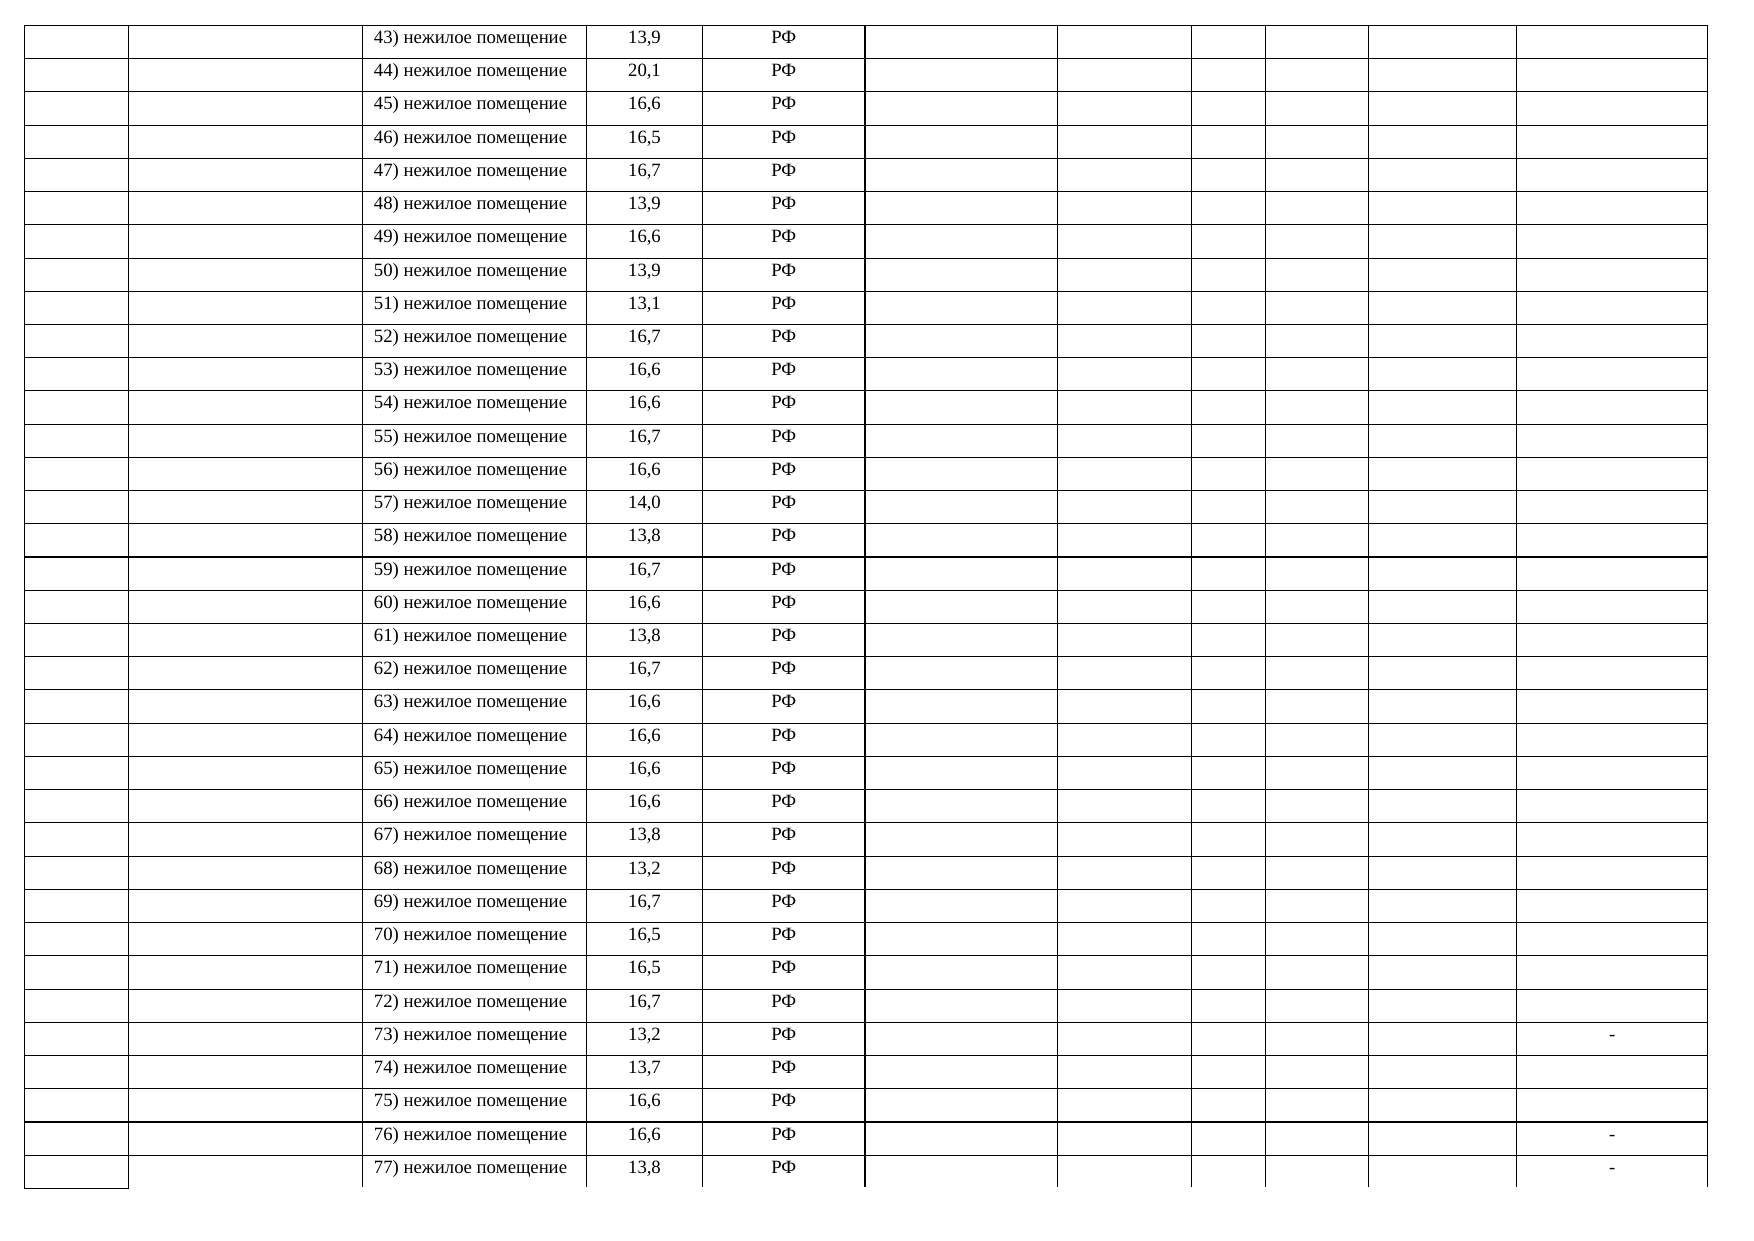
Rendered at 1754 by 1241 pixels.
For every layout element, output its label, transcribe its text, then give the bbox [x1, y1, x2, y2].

table_cell 20,1 [587, 59, 702, 91]
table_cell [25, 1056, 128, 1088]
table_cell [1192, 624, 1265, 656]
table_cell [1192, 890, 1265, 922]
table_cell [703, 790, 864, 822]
table_cell РФ [703, 159, 864, 191]
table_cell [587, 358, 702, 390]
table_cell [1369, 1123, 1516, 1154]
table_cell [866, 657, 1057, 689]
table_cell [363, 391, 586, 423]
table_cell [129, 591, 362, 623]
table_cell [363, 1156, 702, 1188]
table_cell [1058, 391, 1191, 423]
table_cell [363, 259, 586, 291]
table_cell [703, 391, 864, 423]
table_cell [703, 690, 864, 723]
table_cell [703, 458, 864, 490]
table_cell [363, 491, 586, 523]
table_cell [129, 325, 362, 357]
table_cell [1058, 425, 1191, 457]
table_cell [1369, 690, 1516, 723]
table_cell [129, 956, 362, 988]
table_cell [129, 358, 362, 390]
table_cell РФ [703, 26, 864, 58]
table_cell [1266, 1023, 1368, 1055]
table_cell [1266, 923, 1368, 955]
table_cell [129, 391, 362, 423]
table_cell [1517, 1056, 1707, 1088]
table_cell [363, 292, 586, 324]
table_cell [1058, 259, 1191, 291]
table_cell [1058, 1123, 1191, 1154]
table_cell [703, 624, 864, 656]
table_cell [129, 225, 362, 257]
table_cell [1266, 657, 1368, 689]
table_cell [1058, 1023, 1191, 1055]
table_cell [25, 26, 128, 58]
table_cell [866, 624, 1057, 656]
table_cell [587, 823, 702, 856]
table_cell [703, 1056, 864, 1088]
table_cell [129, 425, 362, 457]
table_cell [866, 59, 1057, 91]
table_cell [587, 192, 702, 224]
table_cell [1369, 126, 1516, 158]
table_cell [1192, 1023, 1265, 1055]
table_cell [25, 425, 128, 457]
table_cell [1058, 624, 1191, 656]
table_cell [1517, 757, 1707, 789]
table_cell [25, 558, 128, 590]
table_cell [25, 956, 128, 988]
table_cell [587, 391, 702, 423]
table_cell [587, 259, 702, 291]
table_cell [129, 159, 362, 191]
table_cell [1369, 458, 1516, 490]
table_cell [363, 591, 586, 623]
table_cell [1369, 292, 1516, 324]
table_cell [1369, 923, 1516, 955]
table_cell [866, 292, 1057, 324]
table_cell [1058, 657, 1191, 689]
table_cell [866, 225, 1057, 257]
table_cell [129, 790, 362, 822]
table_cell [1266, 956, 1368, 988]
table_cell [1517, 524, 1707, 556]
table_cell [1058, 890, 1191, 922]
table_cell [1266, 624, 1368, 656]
table_cell [1058, 159, 1191, 191]
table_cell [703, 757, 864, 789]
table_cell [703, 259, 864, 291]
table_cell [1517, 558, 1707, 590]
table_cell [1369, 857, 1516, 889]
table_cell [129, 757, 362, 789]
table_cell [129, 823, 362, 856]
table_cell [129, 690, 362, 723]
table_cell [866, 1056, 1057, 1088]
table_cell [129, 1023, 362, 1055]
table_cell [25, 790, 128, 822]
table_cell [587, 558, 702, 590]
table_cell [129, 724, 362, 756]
table_cell 16,5 [587, 126, 702, 158]
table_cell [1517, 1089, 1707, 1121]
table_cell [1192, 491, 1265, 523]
table_cell 47) нежилое помещение [363, 159, 586, 191]
table_cell [1192, 92, 1265, 124]
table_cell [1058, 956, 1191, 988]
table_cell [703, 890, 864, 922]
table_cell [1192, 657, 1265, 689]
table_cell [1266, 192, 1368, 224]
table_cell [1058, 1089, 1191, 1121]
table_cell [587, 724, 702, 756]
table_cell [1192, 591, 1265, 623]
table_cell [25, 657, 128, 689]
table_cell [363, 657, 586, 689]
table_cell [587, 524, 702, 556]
table_cell [1517, 26, 1707, 58]
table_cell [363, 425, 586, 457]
table_cell [866, 26, 1057, 58]
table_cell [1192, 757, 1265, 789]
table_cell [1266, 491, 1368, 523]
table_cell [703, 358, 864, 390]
table_cell [866, 126, 1057, 158]
table_cell 45) нежилое помещение [363, 92, 586, 124]
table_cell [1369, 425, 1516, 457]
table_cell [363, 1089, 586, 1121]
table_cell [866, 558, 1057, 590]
table_cell [1369, 159, 1516, 191]
table_cell [25, 159, 128, 191]
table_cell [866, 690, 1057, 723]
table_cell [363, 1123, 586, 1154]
table_cell [866, 92, 1057, 124]
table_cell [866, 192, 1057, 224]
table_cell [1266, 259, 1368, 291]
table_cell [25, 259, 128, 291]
table_cell [129, 26, 362, 58]
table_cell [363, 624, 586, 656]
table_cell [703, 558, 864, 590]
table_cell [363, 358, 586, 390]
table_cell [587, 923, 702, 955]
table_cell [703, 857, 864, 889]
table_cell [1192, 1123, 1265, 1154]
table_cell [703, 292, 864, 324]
table_cell [129, 92, 362, 124]
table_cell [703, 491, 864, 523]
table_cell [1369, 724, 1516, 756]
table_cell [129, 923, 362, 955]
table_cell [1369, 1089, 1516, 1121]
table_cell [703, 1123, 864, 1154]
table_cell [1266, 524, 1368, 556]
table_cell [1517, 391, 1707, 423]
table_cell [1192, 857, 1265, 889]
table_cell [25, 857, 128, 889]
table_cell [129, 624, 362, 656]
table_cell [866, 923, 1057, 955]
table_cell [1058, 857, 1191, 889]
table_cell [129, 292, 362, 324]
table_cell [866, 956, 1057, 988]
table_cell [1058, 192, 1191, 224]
table_cell [25, 92, 128, 124]
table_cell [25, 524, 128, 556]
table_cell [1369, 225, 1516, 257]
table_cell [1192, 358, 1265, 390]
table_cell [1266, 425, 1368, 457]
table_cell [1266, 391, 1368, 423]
table_cell [1266, 59, 1368, 91]
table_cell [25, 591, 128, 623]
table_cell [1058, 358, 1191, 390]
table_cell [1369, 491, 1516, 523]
table_cell [1192, 126, 1265, 158]
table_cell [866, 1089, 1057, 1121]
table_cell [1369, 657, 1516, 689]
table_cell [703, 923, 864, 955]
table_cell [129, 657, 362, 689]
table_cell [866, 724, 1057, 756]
table_cell 13,9 [587, 26, 702, 58]
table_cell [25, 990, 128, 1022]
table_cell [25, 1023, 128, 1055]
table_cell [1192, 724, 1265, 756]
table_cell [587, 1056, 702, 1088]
table_cell [1517, 159, 1707, 191]
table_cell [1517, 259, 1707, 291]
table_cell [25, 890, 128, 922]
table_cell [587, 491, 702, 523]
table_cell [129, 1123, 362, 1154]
table_cell [1369, 59, 1516, 91]
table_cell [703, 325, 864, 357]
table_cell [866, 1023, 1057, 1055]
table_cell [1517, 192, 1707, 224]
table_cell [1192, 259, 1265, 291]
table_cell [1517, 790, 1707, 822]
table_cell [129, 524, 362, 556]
table_cell [1517, 59, 1707, 91]
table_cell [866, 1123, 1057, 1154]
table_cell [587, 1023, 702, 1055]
table_cell [1266, 126, 1368, 158]
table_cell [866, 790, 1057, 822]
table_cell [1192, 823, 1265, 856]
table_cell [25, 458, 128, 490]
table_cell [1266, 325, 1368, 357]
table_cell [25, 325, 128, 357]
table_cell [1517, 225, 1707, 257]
table_cell [1517, 92, 1707, 124]
table_cell [866, 159, 1057, 191]
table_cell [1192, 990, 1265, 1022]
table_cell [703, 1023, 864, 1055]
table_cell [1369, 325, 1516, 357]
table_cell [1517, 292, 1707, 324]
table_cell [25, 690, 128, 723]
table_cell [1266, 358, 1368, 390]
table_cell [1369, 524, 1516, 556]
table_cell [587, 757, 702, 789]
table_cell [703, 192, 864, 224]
table_cell РФ [703, 126, 864, 158]
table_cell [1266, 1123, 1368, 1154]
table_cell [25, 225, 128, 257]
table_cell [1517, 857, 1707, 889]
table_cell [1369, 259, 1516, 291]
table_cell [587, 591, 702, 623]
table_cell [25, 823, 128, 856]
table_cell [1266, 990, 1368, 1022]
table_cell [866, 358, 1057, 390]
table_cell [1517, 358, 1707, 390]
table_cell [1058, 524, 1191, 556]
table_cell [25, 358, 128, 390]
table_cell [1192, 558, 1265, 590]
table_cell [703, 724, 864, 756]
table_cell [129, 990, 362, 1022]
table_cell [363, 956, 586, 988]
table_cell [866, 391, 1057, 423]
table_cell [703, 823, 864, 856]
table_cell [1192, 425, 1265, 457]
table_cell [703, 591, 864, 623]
table_cell [25, 126, 128, 158]
table_cell [1266, 159, 1368, 191]
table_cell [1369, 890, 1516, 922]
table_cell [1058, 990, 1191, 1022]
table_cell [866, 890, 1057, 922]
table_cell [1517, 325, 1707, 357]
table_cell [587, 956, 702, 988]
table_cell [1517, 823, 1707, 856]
table_cell [1058, 126, 1191, 158]
table_cell РФ [703, 59, 864, 91]
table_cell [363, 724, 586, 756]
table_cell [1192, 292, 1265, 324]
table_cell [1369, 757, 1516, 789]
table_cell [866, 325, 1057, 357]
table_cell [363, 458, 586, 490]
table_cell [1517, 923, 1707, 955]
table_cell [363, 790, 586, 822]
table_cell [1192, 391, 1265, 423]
table_cell [1058, 26, 1191, 58]
table_cell [1517, 126, 1707, 158]
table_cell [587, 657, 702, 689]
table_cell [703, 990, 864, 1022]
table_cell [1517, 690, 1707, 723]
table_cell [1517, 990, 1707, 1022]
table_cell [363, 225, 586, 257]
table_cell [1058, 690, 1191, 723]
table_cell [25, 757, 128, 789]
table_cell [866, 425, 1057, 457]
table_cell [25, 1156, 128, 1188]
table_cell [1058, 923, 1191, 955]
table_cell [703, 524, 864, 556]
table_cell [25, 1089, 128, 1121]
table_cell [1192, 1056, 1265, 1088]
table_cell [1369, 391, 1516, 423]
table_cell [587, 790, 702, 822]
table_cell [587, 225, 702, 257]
table_cell [25, 59, 128, 91]
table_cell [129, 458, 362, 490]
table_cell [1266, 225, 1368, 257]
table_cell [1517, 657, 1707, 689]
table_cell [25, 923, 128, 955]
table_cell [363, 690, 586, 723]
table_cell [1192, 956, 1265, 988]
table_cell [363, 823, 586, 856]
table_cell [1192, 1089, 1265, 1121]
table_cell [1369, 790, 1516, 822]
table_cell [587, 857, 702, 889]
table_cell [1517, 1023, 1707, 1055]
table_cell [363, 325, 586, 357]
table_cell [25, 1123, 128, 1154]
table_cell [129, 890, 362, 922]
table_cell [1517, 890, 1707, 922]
table_cell [1192, 59, 1265, 91]
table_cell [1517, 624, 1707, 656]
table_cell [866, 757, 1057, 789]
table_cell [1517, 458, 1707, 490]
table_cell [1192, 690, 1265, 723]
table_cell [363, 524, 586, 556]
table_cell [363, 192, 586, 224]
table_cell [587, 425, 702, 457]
table_cell 46) нежилое помещение [363, 126, 586, 158]
table_cell [1192, 159, 1265, 191]
table_cell [1192, 26, 1265, 58]
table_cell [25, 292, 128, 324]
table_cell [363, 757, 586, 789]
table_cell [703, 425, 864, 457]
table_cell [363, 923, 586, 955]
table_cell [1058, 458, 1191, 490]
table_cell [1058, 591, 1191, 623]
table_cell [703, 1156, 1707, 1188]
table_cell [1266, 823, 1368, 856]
table_cell 16,7 [587, 159, 702, 191]
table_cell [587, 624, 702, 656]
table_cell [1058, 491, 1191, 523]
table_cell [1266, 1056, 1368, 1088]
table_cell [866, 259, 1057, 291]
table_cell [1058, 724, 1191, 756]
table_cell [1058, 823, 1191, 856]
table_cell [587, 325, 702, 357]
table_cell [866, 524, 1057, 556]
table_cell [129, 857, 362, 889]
table_cell [1369, 92, 1516, 124]
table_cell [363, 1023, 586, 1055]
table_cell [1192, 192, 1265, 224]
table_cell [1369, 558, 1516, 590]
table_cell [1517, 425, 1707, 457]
table_cell [129, 59, 362, 91]
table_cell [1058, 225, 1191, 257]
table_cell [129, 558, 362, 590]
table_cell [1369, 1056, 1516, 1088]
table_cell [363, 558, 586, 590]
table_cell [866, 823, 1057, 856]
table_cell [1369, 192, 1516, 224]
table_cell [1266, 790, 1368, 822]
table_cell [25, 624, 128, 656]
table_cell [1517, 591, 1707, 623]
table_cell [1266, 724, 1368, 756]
table_cell [1058, 92, 1191, 124]
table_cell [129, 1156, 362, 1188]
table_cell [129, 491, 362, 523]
table_cell [25, 192, 128, 224]
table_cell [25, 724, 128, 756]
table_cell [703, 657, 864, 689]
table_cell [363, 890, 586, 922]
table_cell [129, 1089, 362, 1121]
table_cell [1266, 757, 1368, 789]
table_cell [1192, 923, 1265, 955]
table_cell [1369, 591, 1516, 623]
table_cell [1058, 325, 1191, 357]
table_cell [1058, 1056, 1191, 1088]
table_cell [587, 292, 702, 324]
table_cell [1266, 92, 1368, 124]
table_cell [129, 126, 362, 158]
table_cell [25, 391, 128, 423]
table_cell 44) нежилое помещение [363, 59, 586, 91]
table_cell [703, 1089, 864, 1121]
table_cell РФ [703, 92, 864, 124]
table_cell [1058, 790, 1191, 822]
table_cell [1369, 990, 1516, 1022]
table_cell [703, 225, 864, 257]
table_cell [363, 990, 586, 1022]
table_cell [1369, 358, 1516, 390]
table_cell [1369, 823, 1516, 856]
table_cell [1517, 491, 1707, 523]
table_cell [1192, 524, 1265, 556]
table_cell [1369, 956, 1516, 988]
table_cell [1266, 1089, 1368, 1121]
table_cell 43) нежилое помещение [363, 26, 586, 58]
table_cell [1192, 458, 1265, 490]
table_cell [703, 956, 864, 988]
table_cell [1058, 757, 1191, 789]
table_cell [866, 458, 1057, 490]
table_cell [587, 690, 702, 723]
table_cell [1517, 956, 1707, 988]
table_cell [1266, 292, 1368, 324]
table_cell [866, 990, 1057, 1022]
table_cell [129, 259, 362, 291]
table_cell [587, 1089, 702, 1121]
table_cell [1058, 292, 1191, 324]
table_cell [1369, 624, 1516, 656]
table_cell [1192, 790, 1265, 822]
table_cell [1266, 26, 1368, 58]
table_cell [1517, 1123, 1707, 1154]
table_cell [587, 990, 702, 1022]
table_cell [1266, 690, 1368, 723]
table_cell [1058, 59, 1191, 91]
table_cell [1369, 26, 1516, 58]
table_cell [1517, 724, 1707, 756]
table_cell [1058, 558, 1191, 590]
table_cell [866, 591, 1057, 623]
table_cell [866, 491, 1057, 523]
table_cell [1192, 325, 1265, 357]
table_cell 16,6 [587, 92, 702, 124]
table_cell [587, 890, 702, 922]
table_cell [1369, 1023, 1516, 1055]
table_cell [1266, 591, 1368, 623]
table_cell [129, 192, 362, 224]
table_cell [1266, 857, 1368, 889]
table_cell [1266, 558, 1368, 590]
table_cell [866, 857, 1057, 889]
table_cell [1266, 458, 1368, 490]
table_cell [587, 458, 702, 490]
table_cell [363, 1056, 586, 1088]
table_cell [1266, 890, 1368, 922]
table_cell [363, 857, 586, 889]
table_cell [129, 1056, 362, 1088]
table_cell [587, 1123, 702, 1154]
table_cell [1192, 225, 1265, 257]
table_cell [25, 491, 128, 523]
